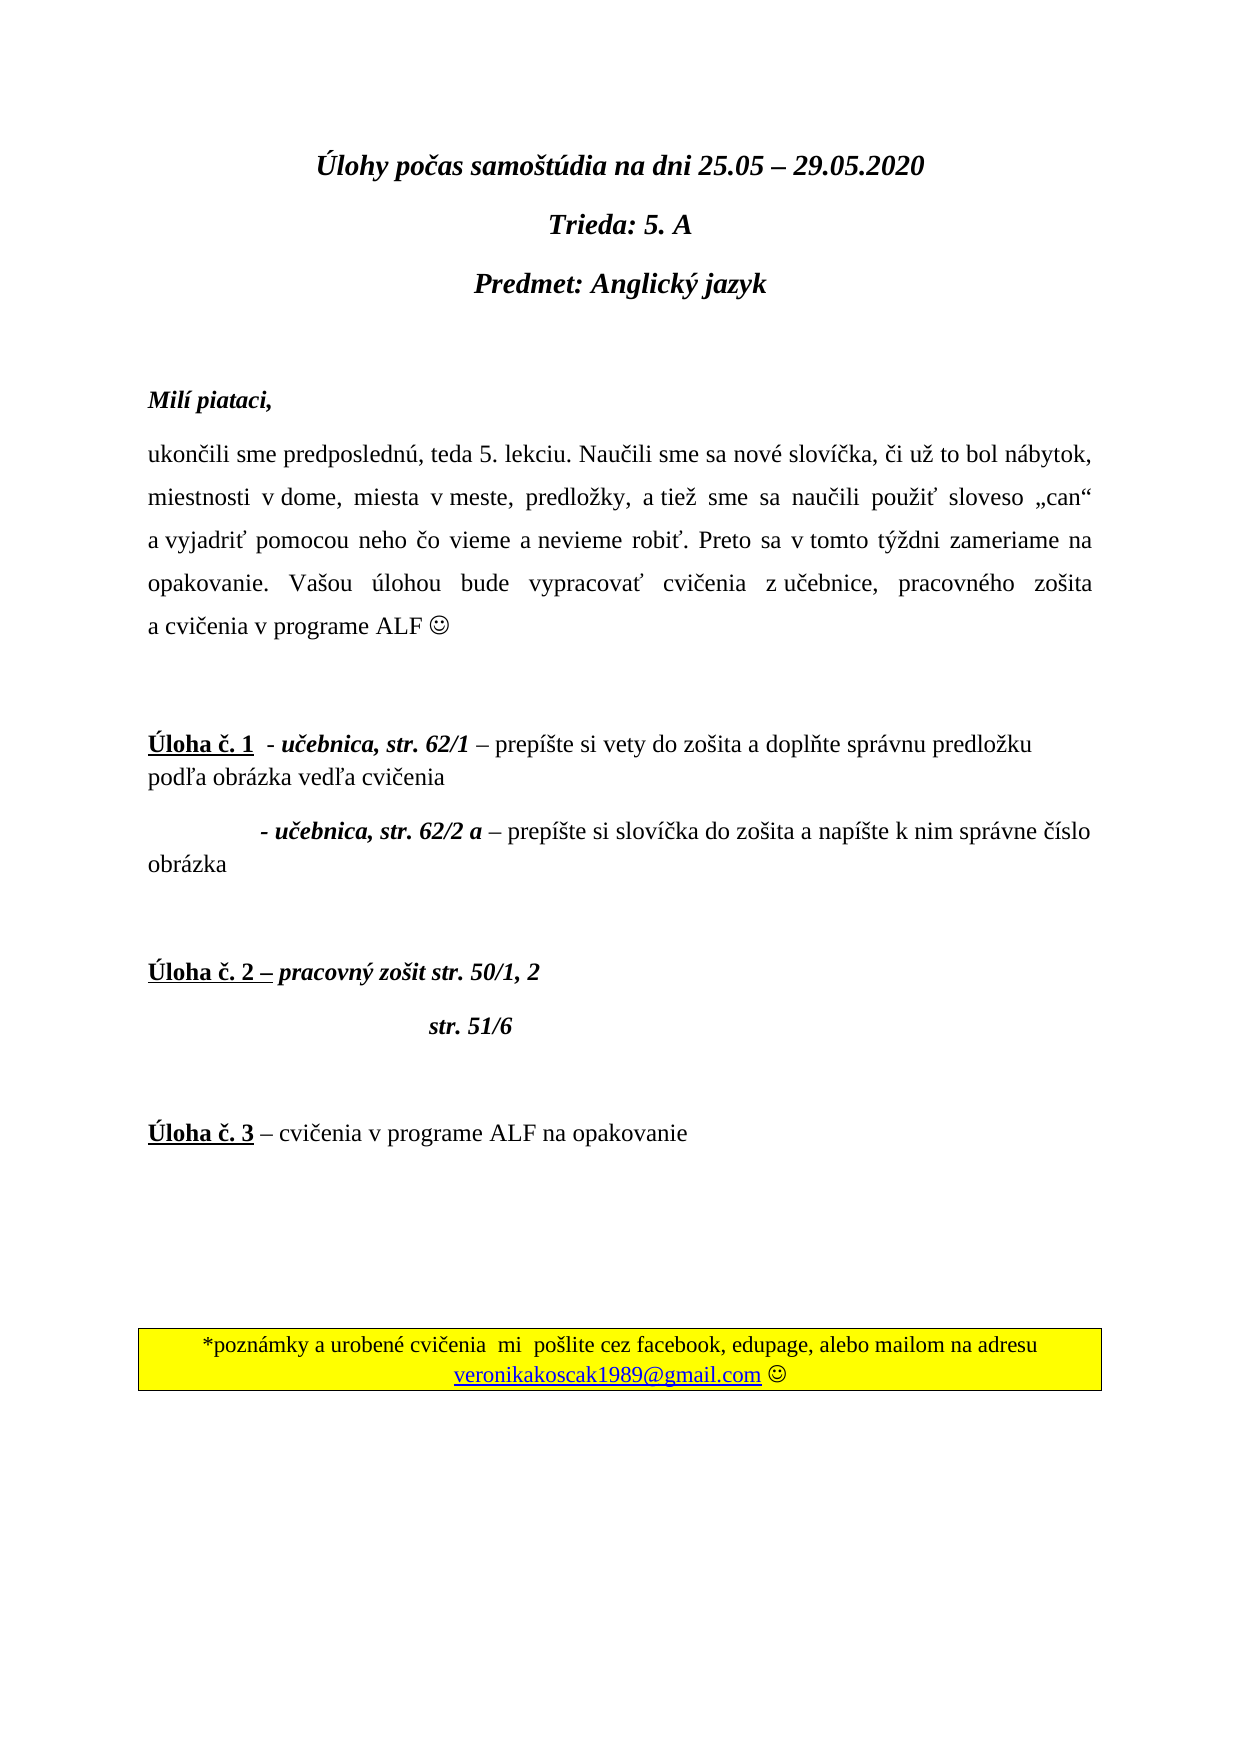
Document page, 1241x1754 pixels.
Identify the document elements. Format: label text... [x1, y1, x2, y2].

text Úloha č. 1 - učebnica, str. 62/1 – prepíšte si vety do zošita a doplňte správnu predložku podľa obrázka vedľa cvičenia [148, 729, 1093, 791]
text Trieda: 5. A [148, 207, 1093, 241]
text - učebnica, str. 62/2 a – prepíšte si slovíčka do zošita a napíšte k nim správne číslo obrázka [148, 816, 1093, 878]
text *poznámky a urobené cvičenia mi pošlite cez facebook, edupage, alebo mailom na adresu veronikakoscak1989@gmail.com [139, 1329, 1101, 1390]
text Úloha č. 3 – cvičenia v programe ALF na opakovanie [148, 1118, 1093, 1147]
text Predmet: Anglický jazyk [148, 266, 1093, 300]
text Úloha č. 2 – pracovný zošit str. 50/1, 2 [148, 957, 1093, 986]
text Milí piataci, [148, 385, 1093, 414]
text Úlohy počas samoštúdia na dni 25.05 – 29.05.2020 [148, 148, 1093, 181]
text ukončili sme predposlednú, teda 5. lekciu. Naučili sme sa nové slovíčka, či už to bol nábytok, miestnosti v dome, miesta v meste, predložky, a tiež sme sa naučili použiť sloveso „can“ a vyjadriť pomocou neho čo vieme a nevieme robiť. Preto sa v tomto týždni zameriame na opakovanie. Vašou úlohou bude vypracovať cvičenia z učebnice, pracovného zošita a cvičenia v programe ALF [148, 439, 1093, 640]
text str. 51/6 [148, 1011, 1093, 1039]
